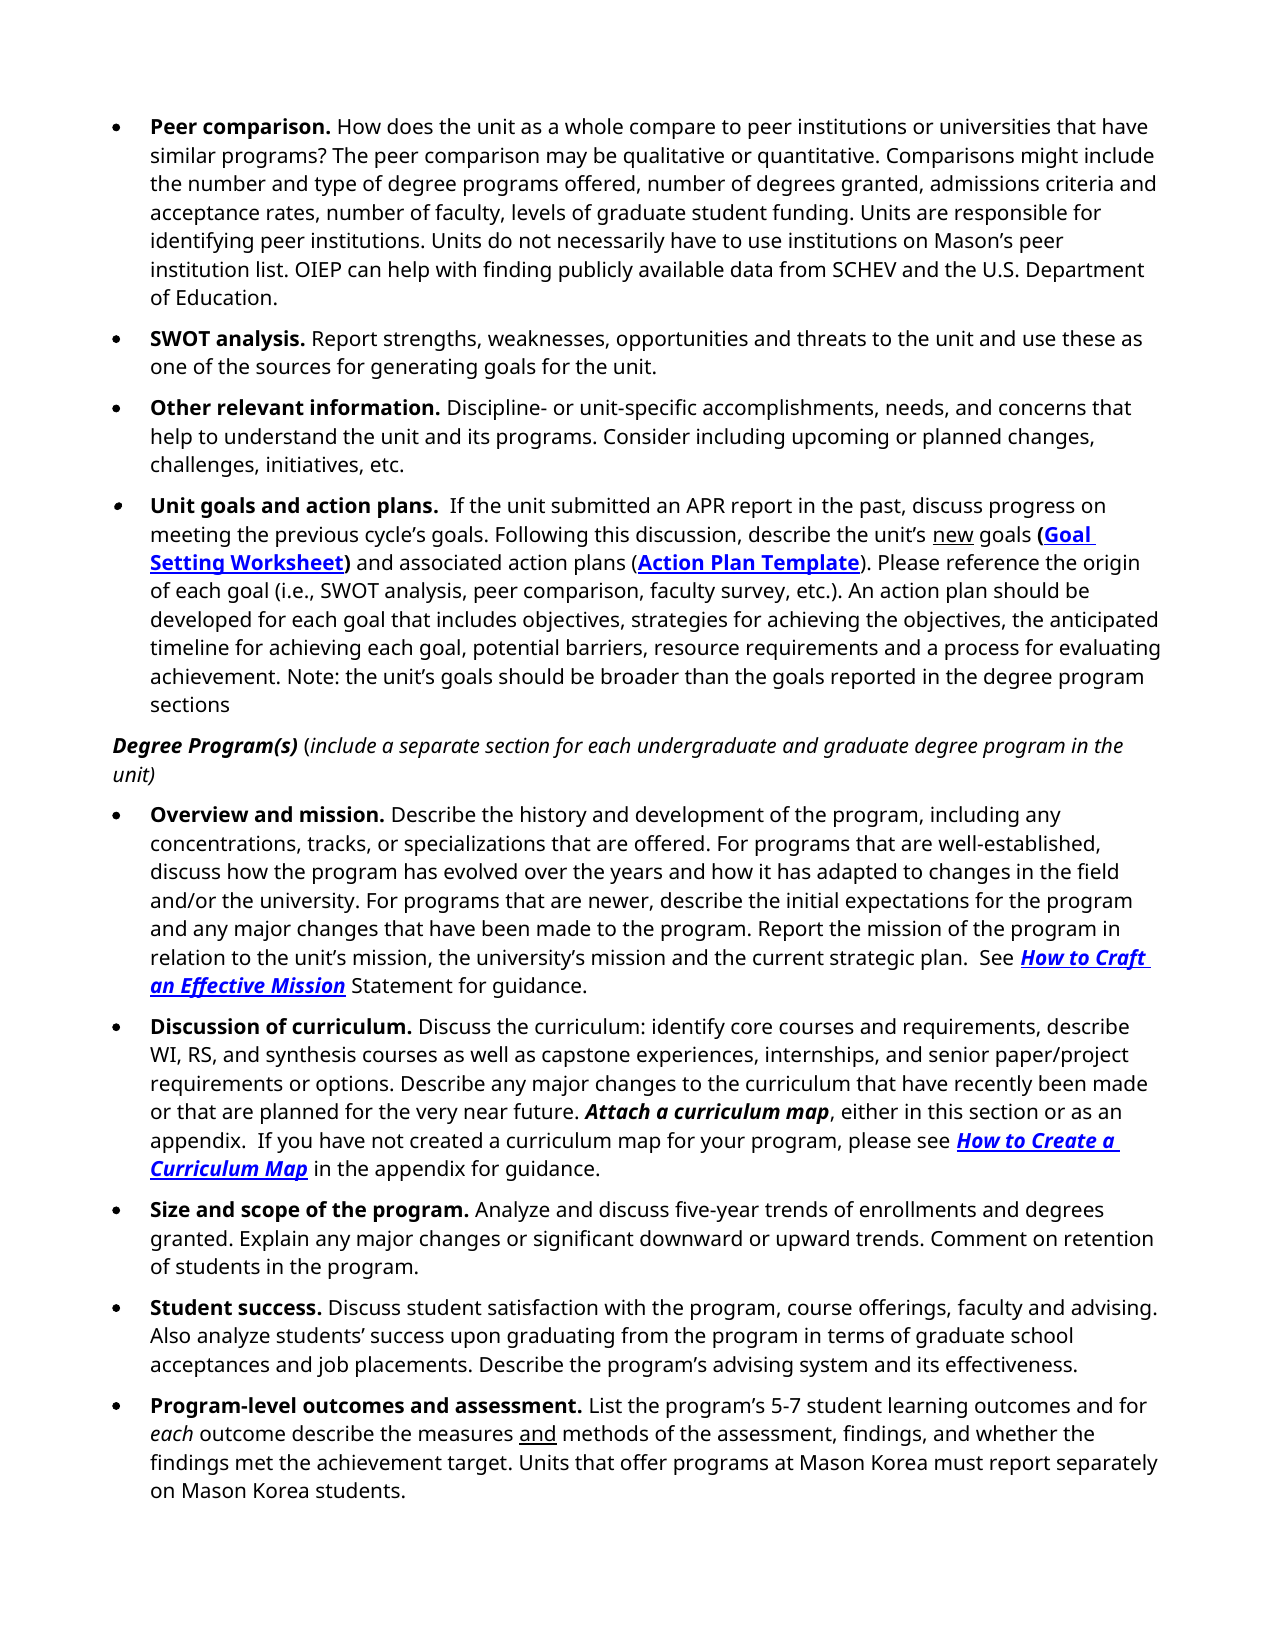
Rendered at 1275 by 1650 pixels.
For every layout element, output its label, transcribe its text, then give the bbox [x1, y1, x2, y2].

list Peer comparison. How does the unit as a whole compare to peer institutions or universities that have similar programs? The peer comparison may be qualitative or quantitative. Comparisons might include the number and type of degree programs offered, number of degrees granted, admissions criteria and acceptance rates, number of faculty, levels of graduate student funding. Units are responsible for identifying peer institutions. Units do not necessarily have to use institutions on Mason’s peer institution list. OIEP can help with finding publicly available data from SCHEV and the U.S. Department of Education. [112, 112, 1162, 312]
list Other relevant information. Discipline- or unit-specific accomplishments, needs, and concerns that help to understand the unit and its programs. Consider including upcoming or planned changes, challenges, initiatives, etc. [112, 393, 1162, 479]
list SWOT analysis. Report strengths, weaknesses, opportunities and threats to the unit and use these as one of the sources for generating goals for the unit. [112, 324, 1162, 381]
text Degree Program(s) (include a separate section for each undergraduate and graduate degree program in the unit) [112, 731, 1162, 788]
list Discussion of curriculum. Discuss the curriculum: identify core courses and requirements, describe WI, RS, and synthesis courses as well as capstone experiences, internships, and senior paper/project requirements or options. Describe any major changes to the curriculum that have recently been made or that are planned for the very near future. Attach a curriculum map, either in this section or as an appendix. If you have not created a curriculum map for your program, please see How to Create a Curriculum Map in the appendix for guidance. [112, 1012, 1162, 1183]
list Overview and mission. Describe the history and development of the program, including any concentrations, tracks, or specializations that are offered. For programs that are well-established, discuss how the program has evolved over the years and how it has adapted to changes in the field and/or the university. For programs that are newer, describe the initial expectations for the program and any major changes that have been made to the program. Report the mission of the program in relation to the unit’s mission, the university’s mission and the current strategic plan. See How to Craft an Effective Mission Statement for guidance. [112, 801, 1162, 1000]
list Unit goals and action plans. If the unit submitted an APR report in the past, discuss progress on meeting the previous cycle’s goals. Following this discussion, describe the unit’s new goals (Goal Setting Worksheet) and associated action plans (Action Plan Template). Please reference the origin of each goal (i.e., SWOT analysis, peer comparison, faculty survey, etc.). An action plan should be developed for each goal that includes objectives, strategies for achieving the objectives, the anticipated timeline for achieving each goal, potential barriers, resource requirements and a process for evaluating achievement. Note: the unit’s goals should be broader than the goals reported in the degree program sections [112, 491, 1162, 719]
list Program-level outcomes and assessment. List the program’s 5-7 student learning outcomes and for each outcome describe the measures and methods of the assessment, findings, and whether the findings met the achievement target. Units that offer programs at Mason Korea must report separately on Mason Korea students. [112, 1391, 1162, 1505]
list Size and scope of the program. Analyze and discuss five-year trends of enrollments and degrees granted. Explain any major changes or significant downward or upward trends. Comment on retention of students in the program. [112, 1195, 1162, 1281]
list Student success. Discuss student satisfaction with the program, course offerings, faculty and advising. Also analyze students’ success upon graduating from the program in terms of graduate school acceptances and job placements. Describe the program’s advising system and its effectiveness. [112, 1293, 1162, 1378]
